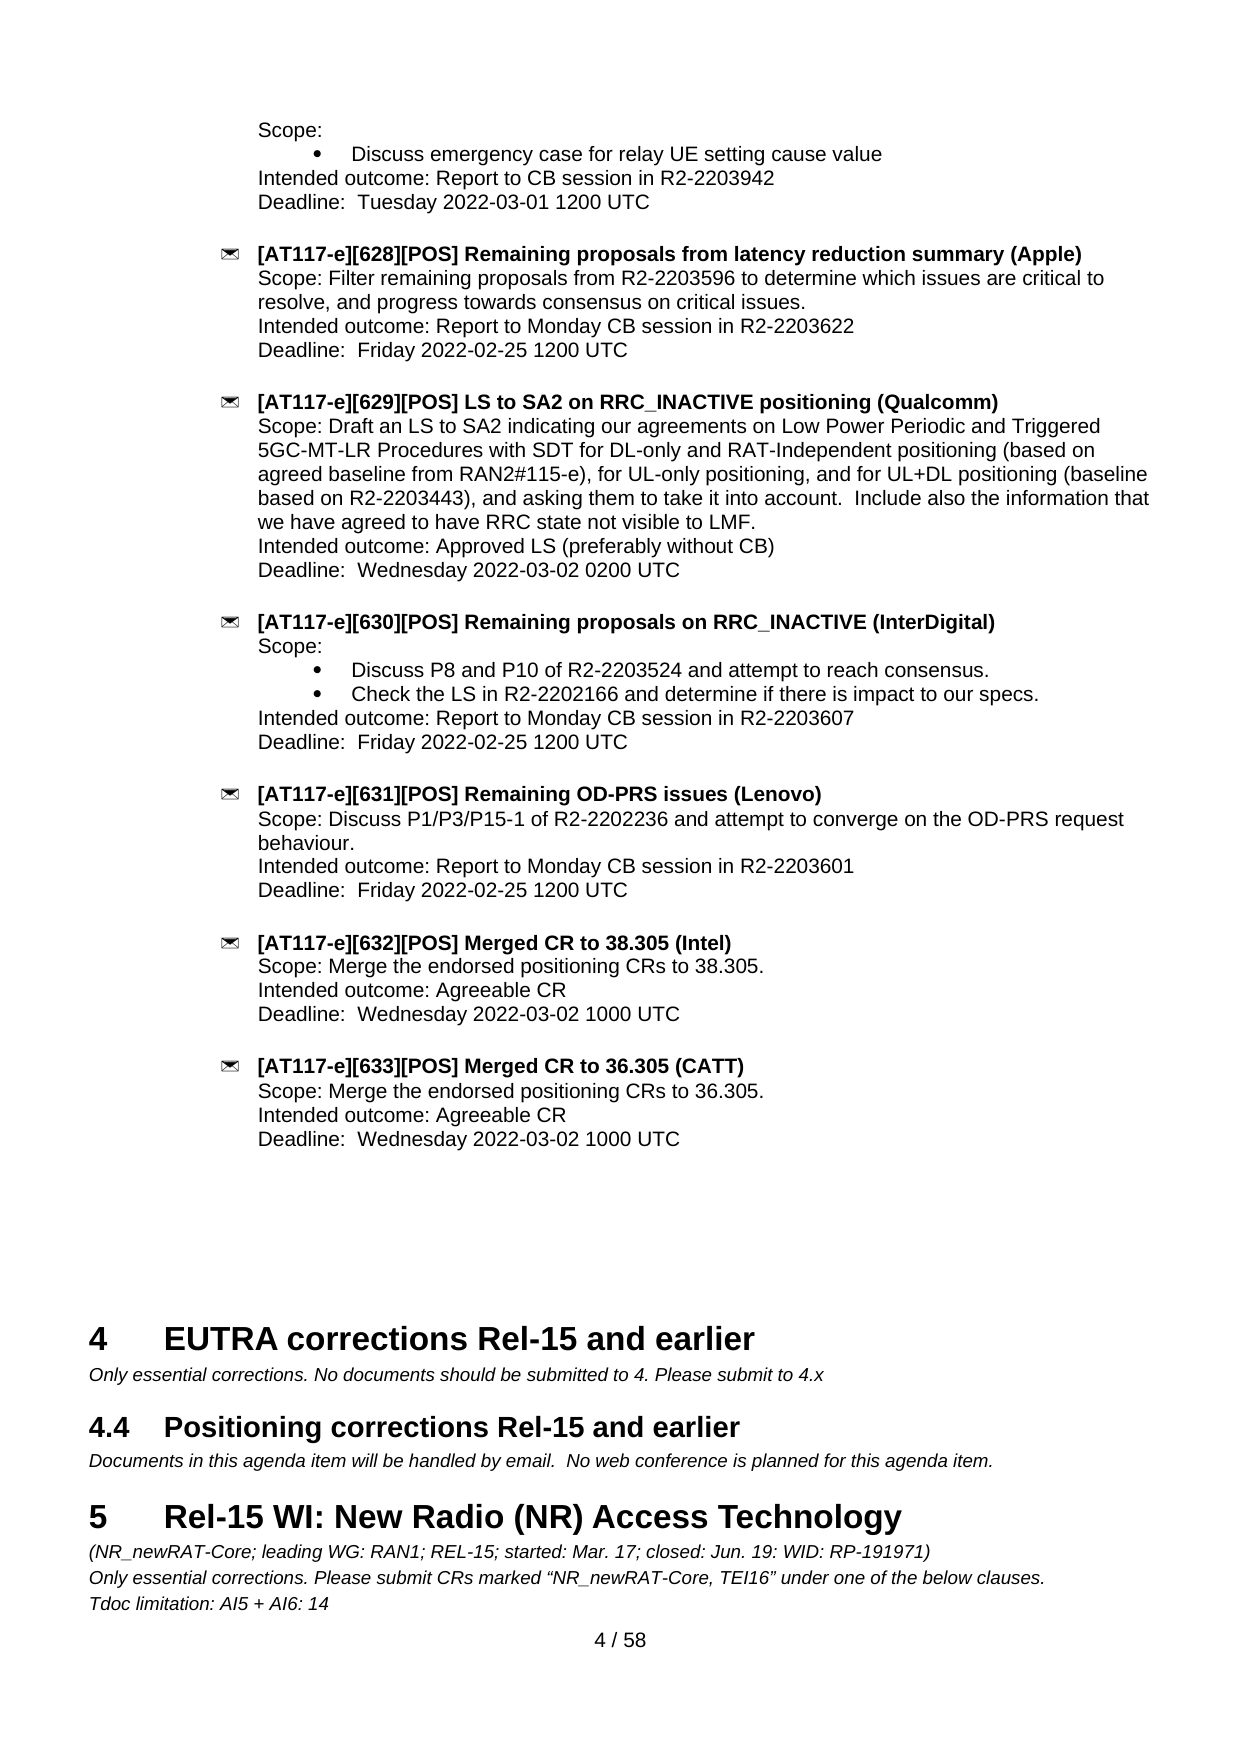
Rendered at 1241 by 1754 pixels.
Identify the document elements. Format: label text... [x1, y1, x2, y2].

text Only essential corrections. No documents should be submitted to 4. Please submit to 4.x [89, 1364, 1152, 1385]
text Scope: Draft an LS to SA2 indicating our agreements on Low Power Periodic and Triggered 5GC-MT-LR Procedures with SDT for DL-only and RAT-Independent positioning (based on agreed baseline from RAN2#115-e), for UL-only positioning, and for UL+DL positioning (baseline based on R2-2203443), and asking them to take it into account. Include also the information that we have agreed to have RRC state not visible to LMF. [220, 414, 1152, 534]
text [AT117-e][631][POS] Remaining OD-PRS issues (Lenovo) [220, 782, 1152, 806]
text Scope: Discuss P1/P3/P15-1 of R2-2202236 and attempt to converge on the OD-PRS request behaviour. [220, 806, 1152, 854]
text Only essential corrections. Please submit CRs marked “NR_newRAT-Core, TEI16” under one of the below clauses. [89, 1567, 1152, 1589]
text [AT117-e][630][POS] Remaining proposals on RRC_INACTIVE (InterDigital) [220, 610, 1152, 634]
text [AT117-e][633][POS] Merged CR to 36.305 (CATT) [220, 1054, 1152, 1078]
text (NR_newRAT-Core; leading WG: RAN1; REL-15; started: Mar. 17; closed: Jun. 19: WID: RP-191971) [89, 1541, 1152, 1563]
text Deadline: Tuesday 2022-03-01 1200 UTC [220, 190, 1152, 214]
subtitle 4 EUTRA corrections Rel-15 and earlier [89, 1319, 1152, 1357]
text Deadline: Wednesday 2022-03-02 1000 UTC [220, 1002, 1152, 1026]
text [AT117-e][629][POS] LS to SA2 on RRC_INACTIVE positioning (Qualcomm) [220, 390, 1152, 414]
subtitle 5 Rel-15 WI: New Radio (NR) Access Technology [89, 1497, 1152, 1535]
text Intended outcome: Approved LS (preferably without CB) [220, 534, 1152, 558]
text Intended outcome: Report to Monday CB session in R2-2203622 [220, 314, 1152, 338]
text Intended outcome: Report to Monday CB session in R2-2203607 [220, 706, 1152, 730]
list Discuss P8 and P10 of R2-2203524 and attempt to reach consensus. [314, 658, 1152, 682]
text Intended outcome: Report to Monday CB session in R2-2203601 [220, 854, 1152, 878]
text Scope: [220, 634, 1152, 658]
text Scope: [220, 118, 1152, 142]
list Check the LS in R2-2202166 and determine if there is impact to our specs. [314, 682, 1152, 706]
text Deadline: Friday 2022-02-25 1200 UTC [220, 878, 1152, 902]
text Intended outcome: Report to CB session in R2-2203942 [220, 166, 1152, 190]
text Deadline: Wednesday 2022-03-02 0200 UTC [220, 558, 1152, 582]
text Tdoc limitation: AI5 + AI6: 14 [89, 1593, 1152, 1614]
text Deadline: Friday 2022-02-25 1200 UTC [220, 730, 1152, 754]
list Discuss emergency case for relay UE setting cause value [314, 142, 1152, 166]
text [AT117-e][628][POS] Remaining proposals from latency reduction summary (Apple) [220, 242, 1152, 266]
text Intended outcome: Agreeable CR [220, 1102, 1152, 1126]
subtitle 4.4 Positioning corrections Rel-15 and earlier [89, 1410, 1152, 1444]
text Documents in this agenda item will be handled by email. No web conference is planned for this agenda item. [89, 1450, 1152, 1472]
text Scope: Merge the endorsed positioning CRs to 38.305. [220, 954, 1152, 978]
text Deadline: Friday 2022-02-25 1200 UTC [220, 338, 1152, 362]
text Intended outcome: Agreeable CR [220, 978, 1152, 1002]
text [AT117-e][632][POS] Merged CR to 38.305 (Intel) [220, 930, 1152, 954]
text Deadline: Wednesday 2022-03-02 1000 UTC [220, 1126, 1152, 1150]
text Scope: Merge the endorsed positioning CRs to 36.305. [220, 1078, 1152, 1102]
text Scope: Filter remaining proposals from R2-2203596 to determine which issues are critical to resolve, and progress towards consensus on critical issues. [220, 266, 1152, 314]
